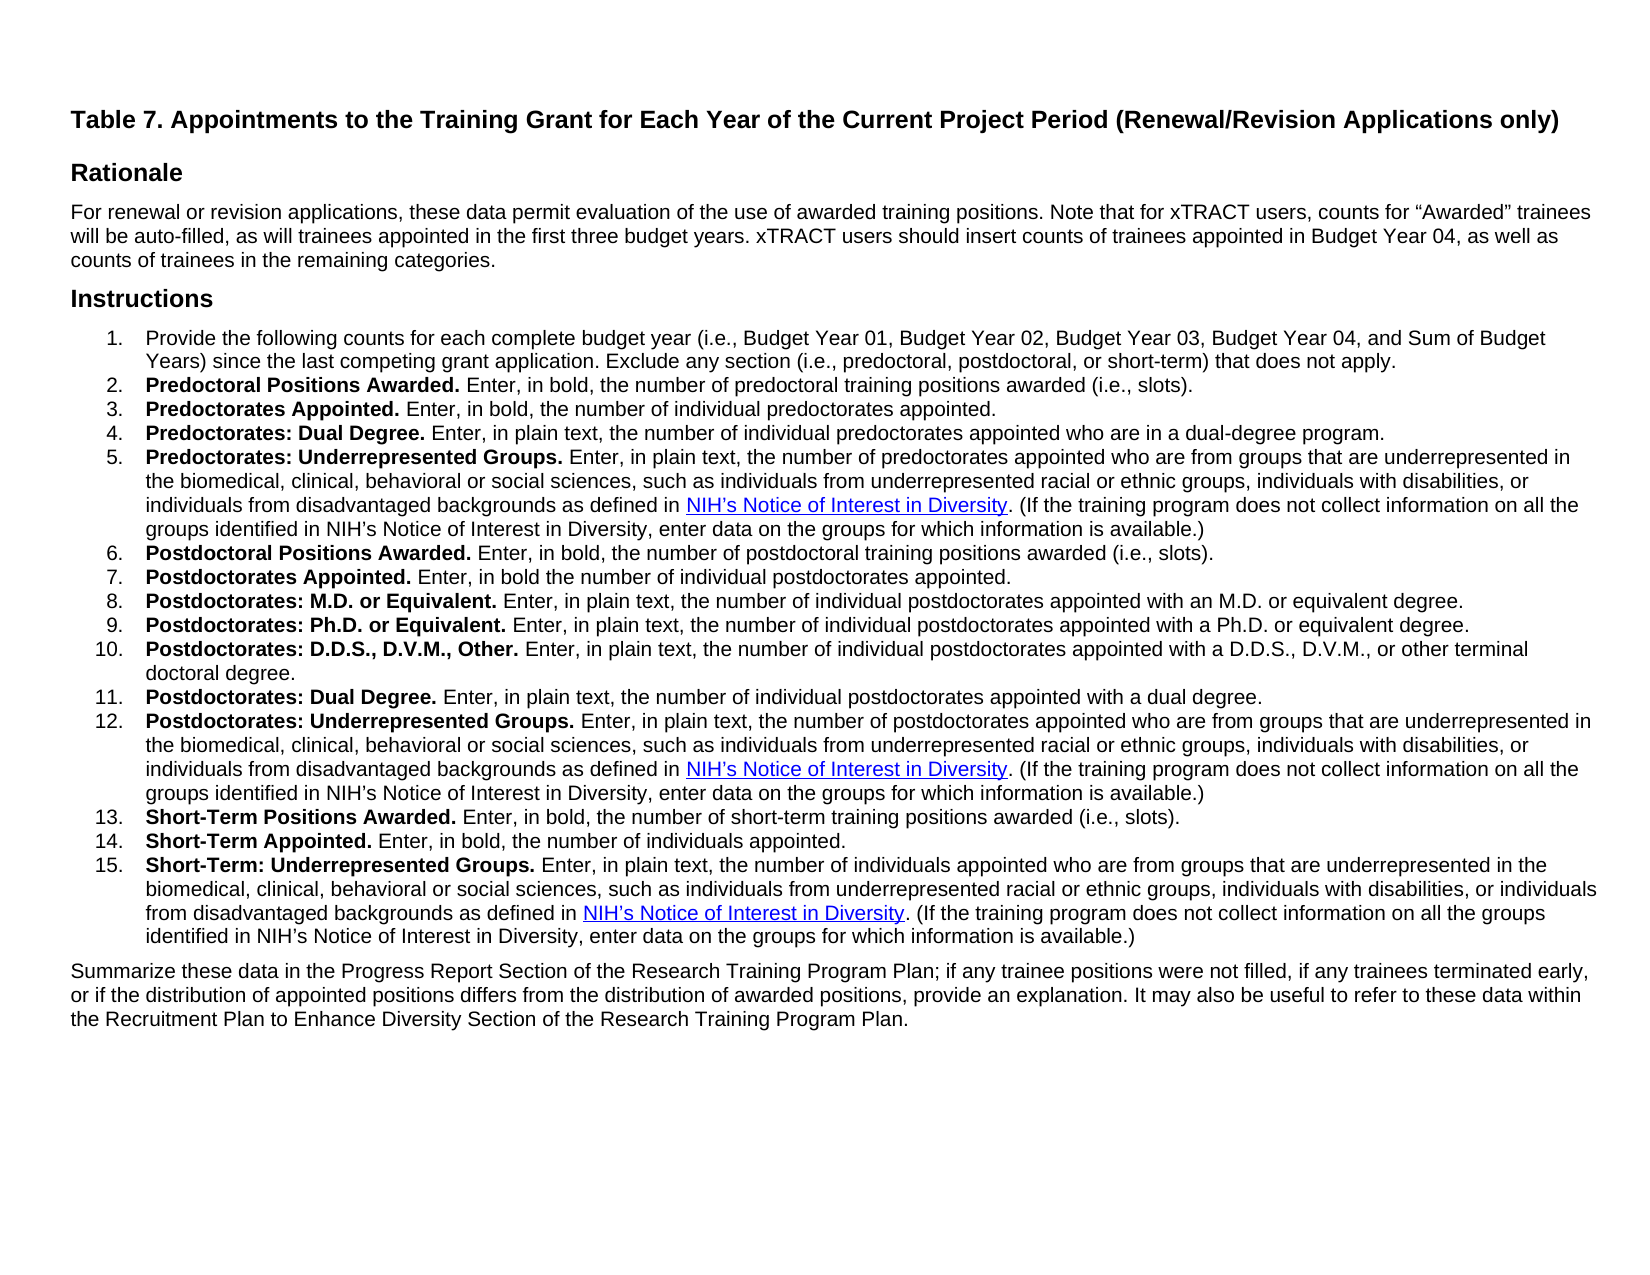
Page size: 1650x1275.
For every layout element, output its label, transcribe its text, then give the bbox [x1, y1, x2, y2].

list Predoctorates: Underrepresented Groups. Enter, in plain text, the number of predoctorates appointed who are from groups that are underrepresented in the biomedical, clinical, behavioral or social sciences, such as individuals from underrepresented racial or ethnic groups, individuals with disabilities, or individuals from disadvantaged backgrounds as defined in NIH’s Notice of Interest in Diversity. (If the training program does not collect information on all the groups identified in NIH’s Notice of Interest in Diversity, enter data on the groups for which information is available.) [123, 445, 1598, 541]
subtitle Table 7. Appointments to the Training Grant for Each Year of the Current Project Period (Renewal/Revision Applications only) [70, 105, 1598, 133]
list Postdoctorates Appointed. Enter, in bold the number of individual postdoctorates appointed. [123, 565, 1598, 589]
list Short-Term: Underrepresented Groups. Enter, in plain text, the number of individuals appointed who are from groups that are underrepresented in the biomedical, clinical, behavioral or social sciences, such as individuals from underrepresented racial or ethnic groups, individuals with disabilities, or individuals from disadvantaged backgrounds as defined in NIH’s Notice of Interest in Diversity. (If the training program does not collect information on all the groups identified in NIH’s Notice of Interest in Diversity, enter data on the groups for which information is available.) [123, 852, 1598, 948]
list Postdoctorates: Underrepresented Groups. Enter, in plain text, the number of postdoctorates appointed who are from groups that are underrepresented in the biomedical, clinical, behavioral or social sciences, such as individuals from underrepresented racial or ethnic groups, individuals with disabilities, or individuals from disadvantaged backgrounds as defined in NIH’s Notice of Interest in Diversity. (If the training program does not collect information on all the groups identified in NIH’s Notice of Interest in Diversity, enter data on the groups for which information is available.) [123, 709, 1598, 804]
list Short-Term Appointed. Enter, in bold, the number of individuals appointed. [123, 828, 1598, 852]
list Postdoctorates: D.D.S., D.V.M., Other. Enter, in plain text, the number of individual postdoctorates appointed with a D.D.S., D.V.M., or other terminal doctoral degree. [123, 637, 1598, 685]
list Predoctorates Appointed. Enter, in bold, the number of individual predoctorates appointed. [123, 397, 1598, 421]
list Postdoctorates: Dual Degree. Enter, in plain text, the number of individual postdoctorates appointed with a dual degree. [123, 685, 1598, 709]
list Postdoctorates: Ph.D. or Equivalent. Enter, in plain text, the number of individual postdoctorates appointed with a Ph.D. or equivalent degree. [123, 613, 1598, 637]
text Summarize these data in the Progress Report Section of the Research Training Program Plan; if any trainee positions were not filled, if any trainees terminated early, or if the distribution of appointed positions differs from the distribution of awarded positions, provide an explanation. It may also be useful to refer to these data within the Recruitment Plan to Enhance Diversity Section of the Research Training Program Plan. [70, 959, 1598, 1031]
text Instructions [70, 284, 1598, 313]
list Predoctoral Positions Awarded. Enter, in bold, the number of predoctoral training positions awarded (i.e., slots). [123, 373, 1598, 397]
list Short-Term Positions Awarded. Enter, in bold, the number of short-term training positions awarded (i.e., slots). [123, 804, 1598, 828]
text For renewal or revision applications, these data permit evaluation of the use of awarded training positions. Note that for xTRACT users, counts for “Awarded” trainees will be auto-filled, as will trainees appointed in the first three budget years. xTRACT users should insert counts of trainees appointed in Budget Year 04, as well as counts of trainees in the remaining categories. [70, 200, 1598, 272]
list Predoctorates: Dual Degree. Enter, in plain text, the number of individual predoctorates appointed who are in a dual-degree program. [123, 421, 1598, 445]
list Postdoctorates: M.D. or Equivalent. Enter, in plain text, the number of individual postdoctorates appointed with an M.D. or equivalent degree. [123, 589, 1598, 613]
list Postdoctoral Positions Awarded. Enter, in bold, the number of postdoctoral training positions awarded (i.e., slots). [123, 541, 1598, 565]
text Rationale [70, 158, 1598, 187]
list Provide the following counts for each complete budget year (i.e., Budget Year 01, Budget Year 02, Budget Year 03, Budget Year 04, and Sum of Budget Years) since the last competing grant application. Exclude any section (i.e., predoctoral, postdoctoral, or short-term) that does not apply. [123, 325, 1598, 373]
